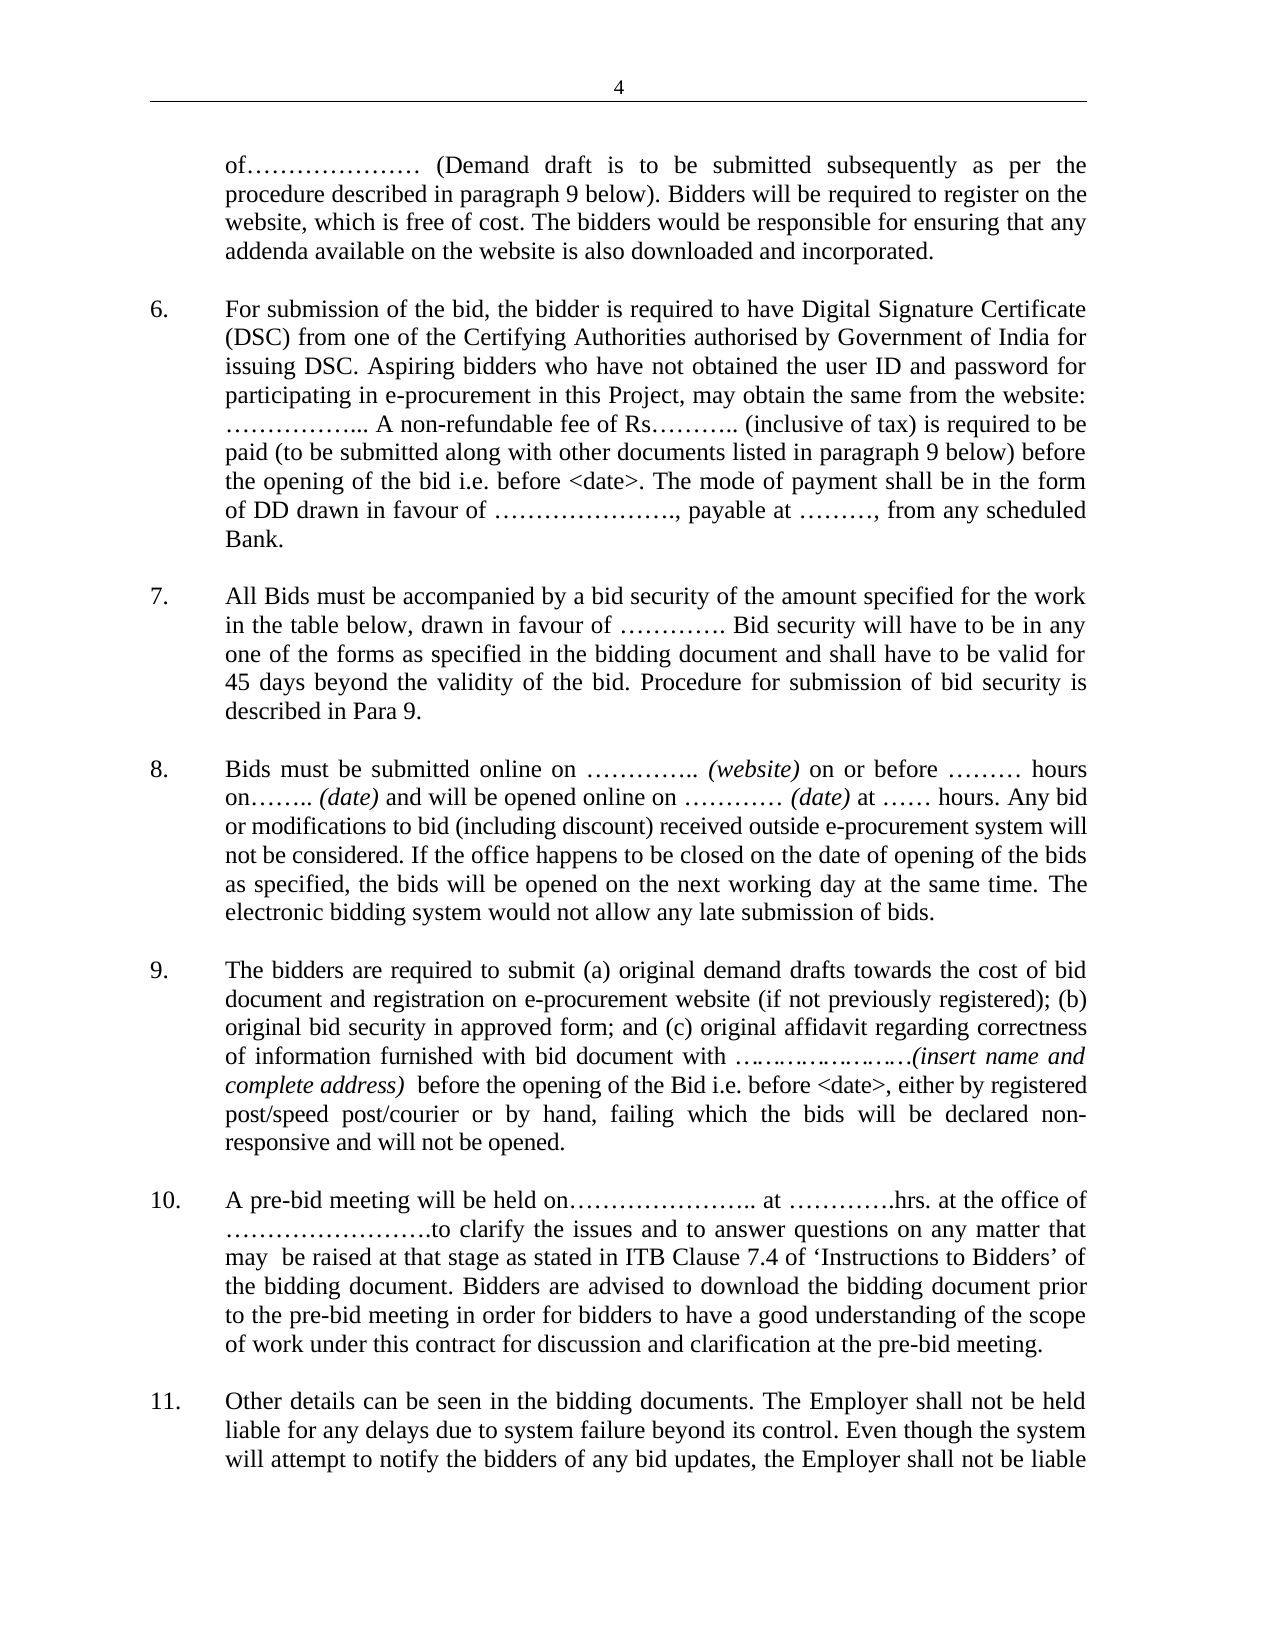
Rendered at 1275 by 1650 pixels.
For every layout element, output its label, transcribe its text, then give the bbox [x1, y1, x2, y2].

list A pre-bid meeting will be held on………………….. at ………….hrs. at the office of …………………….to clarify the issues and to answer questions on any matter that may be raised at that stage as stated in ITB Clause 7.4 of ‘Instructions to Bidders’ of the bidding document. Bidders are advised to download the bidding document prior to the pre-bid meeting in order for bidders to have a good understanding of the scope of work under this contract for discussion and clarification at the pre-bid meeting. [150, 1185, 1087, 1357]
list The bidders are required to submit (a) original demand drafts towards the cost of bid document and registration on e-procurement website (if not previously registered); (b) original bid security in approved form; and (c) original affidavit regarding correctness of information furnished with bid document with ……………………(insert name and complete address) before the opening of the Bid i.e. before <date>, either by registered post/speed post/courier or by hand, failing which the bids will be declared non-responsive and will not be opened. [150, 955, 1087, 1156]
list Bids must be submitted online on ………….. (website) on or before ……… hours on…….. (date) and will be opened online on ………… (date) at …… hours. Any bid or modifications to bid (including discount) received outside e-procurement system will not be considered. If the office happens to be closed on the date of opening of the bids as specified, the bids will be opened on the next working day at the same time. The electronic bidding system would not allow any late submission of bids. [150, 754, 1087, 926]
list All Bids must be accompanied by a bid security of the amount specified for the work in the table below, drawn in favour of …………. Bid security will have to be in any one of the forms as specified in the bidding document and shall have to be valid for 45 days beyond the validity of the bid. Procedure for submission of bid security is described in Para 9. [150, 581, 1087, 725]
list For submission of the bid, the bidder is required to have Digital Signature Certificate (DSC) from one of the Certifying Authorities authorised by Government of India for issuing DSC. Aspiring bidders who have not obtained the user ID and password for participating in e-procurement in this Project, may obtain the same from the website: ……………... A non-refundable fee of Rs……….. (inclusive of tax) is required to be paid (to be submitted along with other documents listed in paragraph 9 below) before the opening of the bid i.e. before <date>. The mode of payment shall be in the form of DD drawn in favour of …………………., payable at ………, from any scheduled Bank. [150, 294, 1087, 552]
